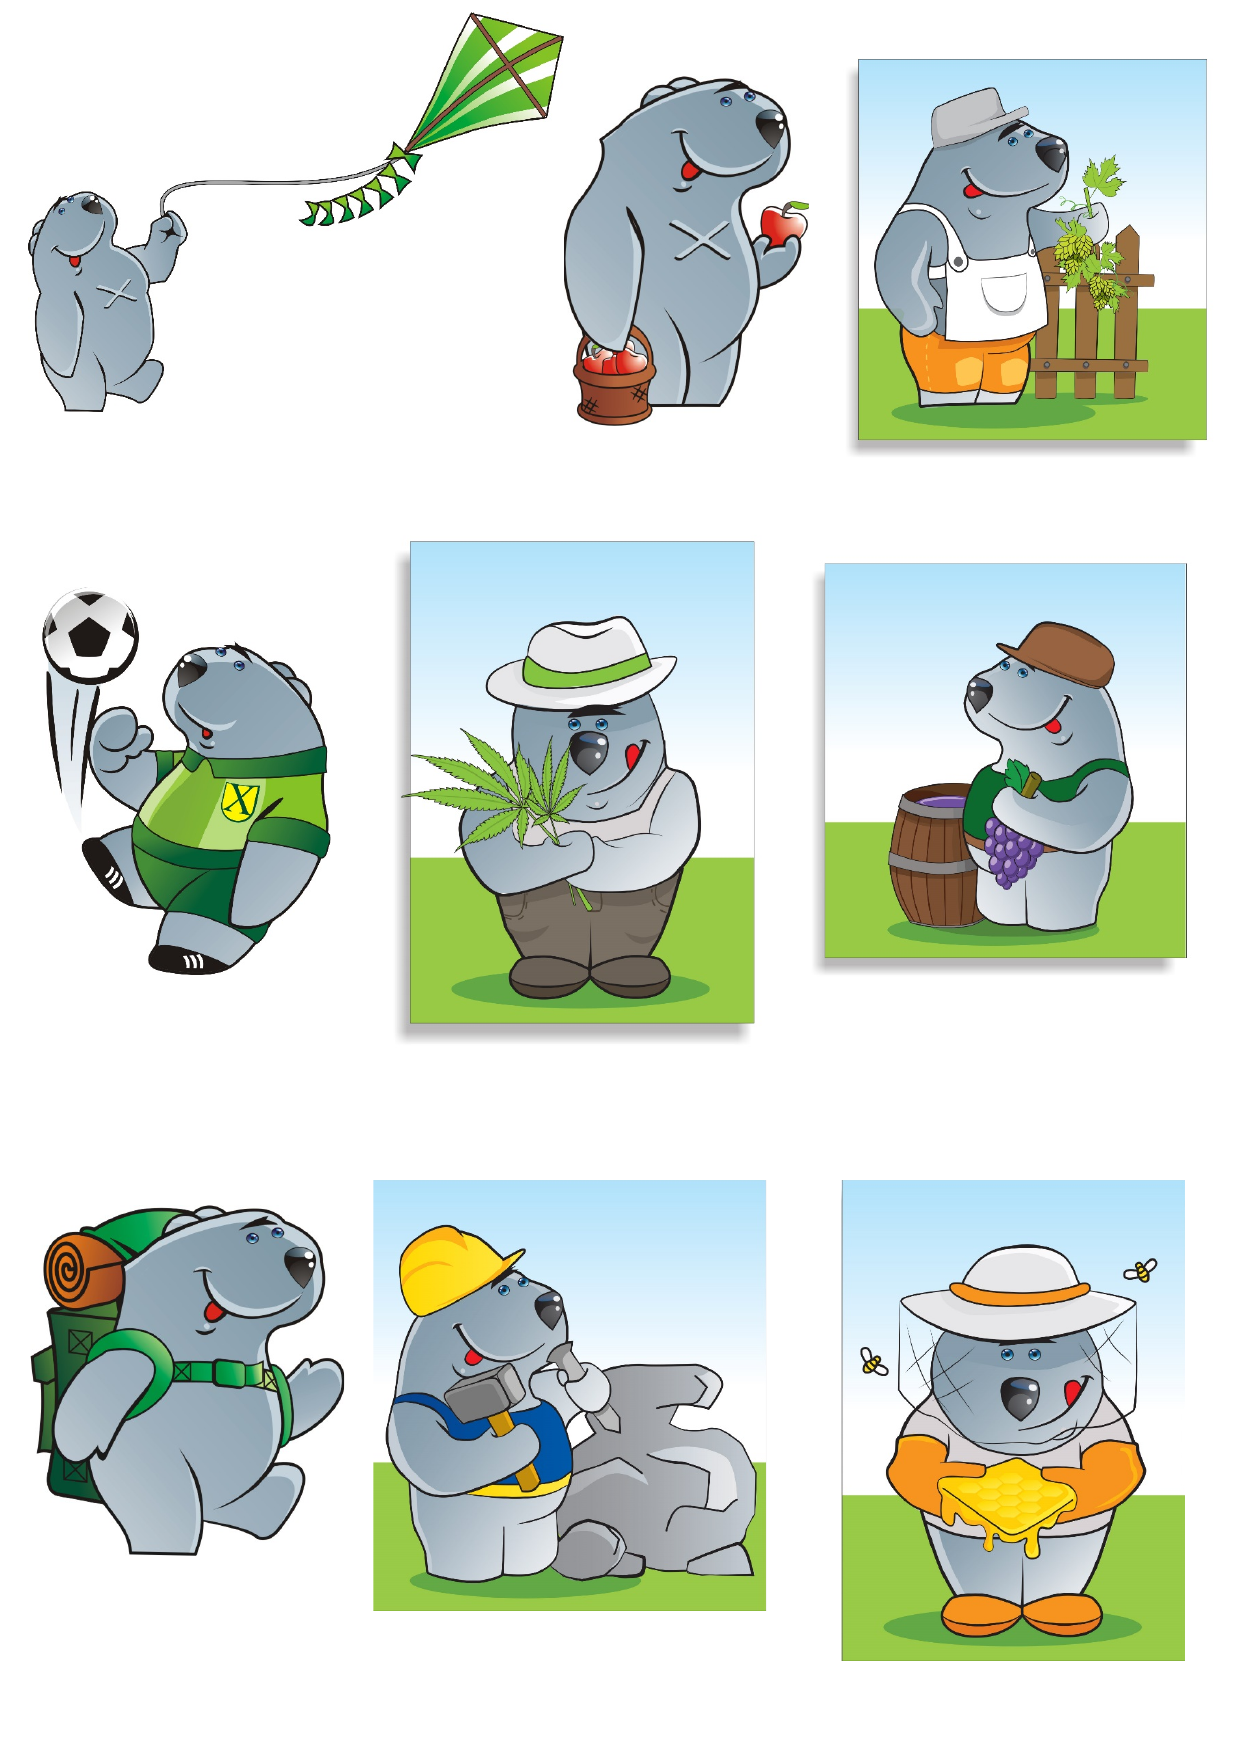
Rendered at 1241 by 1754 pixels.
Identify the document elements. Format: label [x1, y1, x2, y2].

picture [28, 12, 1241, 480]
picture [30, 1205, 345, 1556]
picture [42, 587, 331, 975]
picture [373, 1180, 767, 1611]
picture [841, 1180, 1185, 1661]
picture [367, 502, 1225, 1087]
